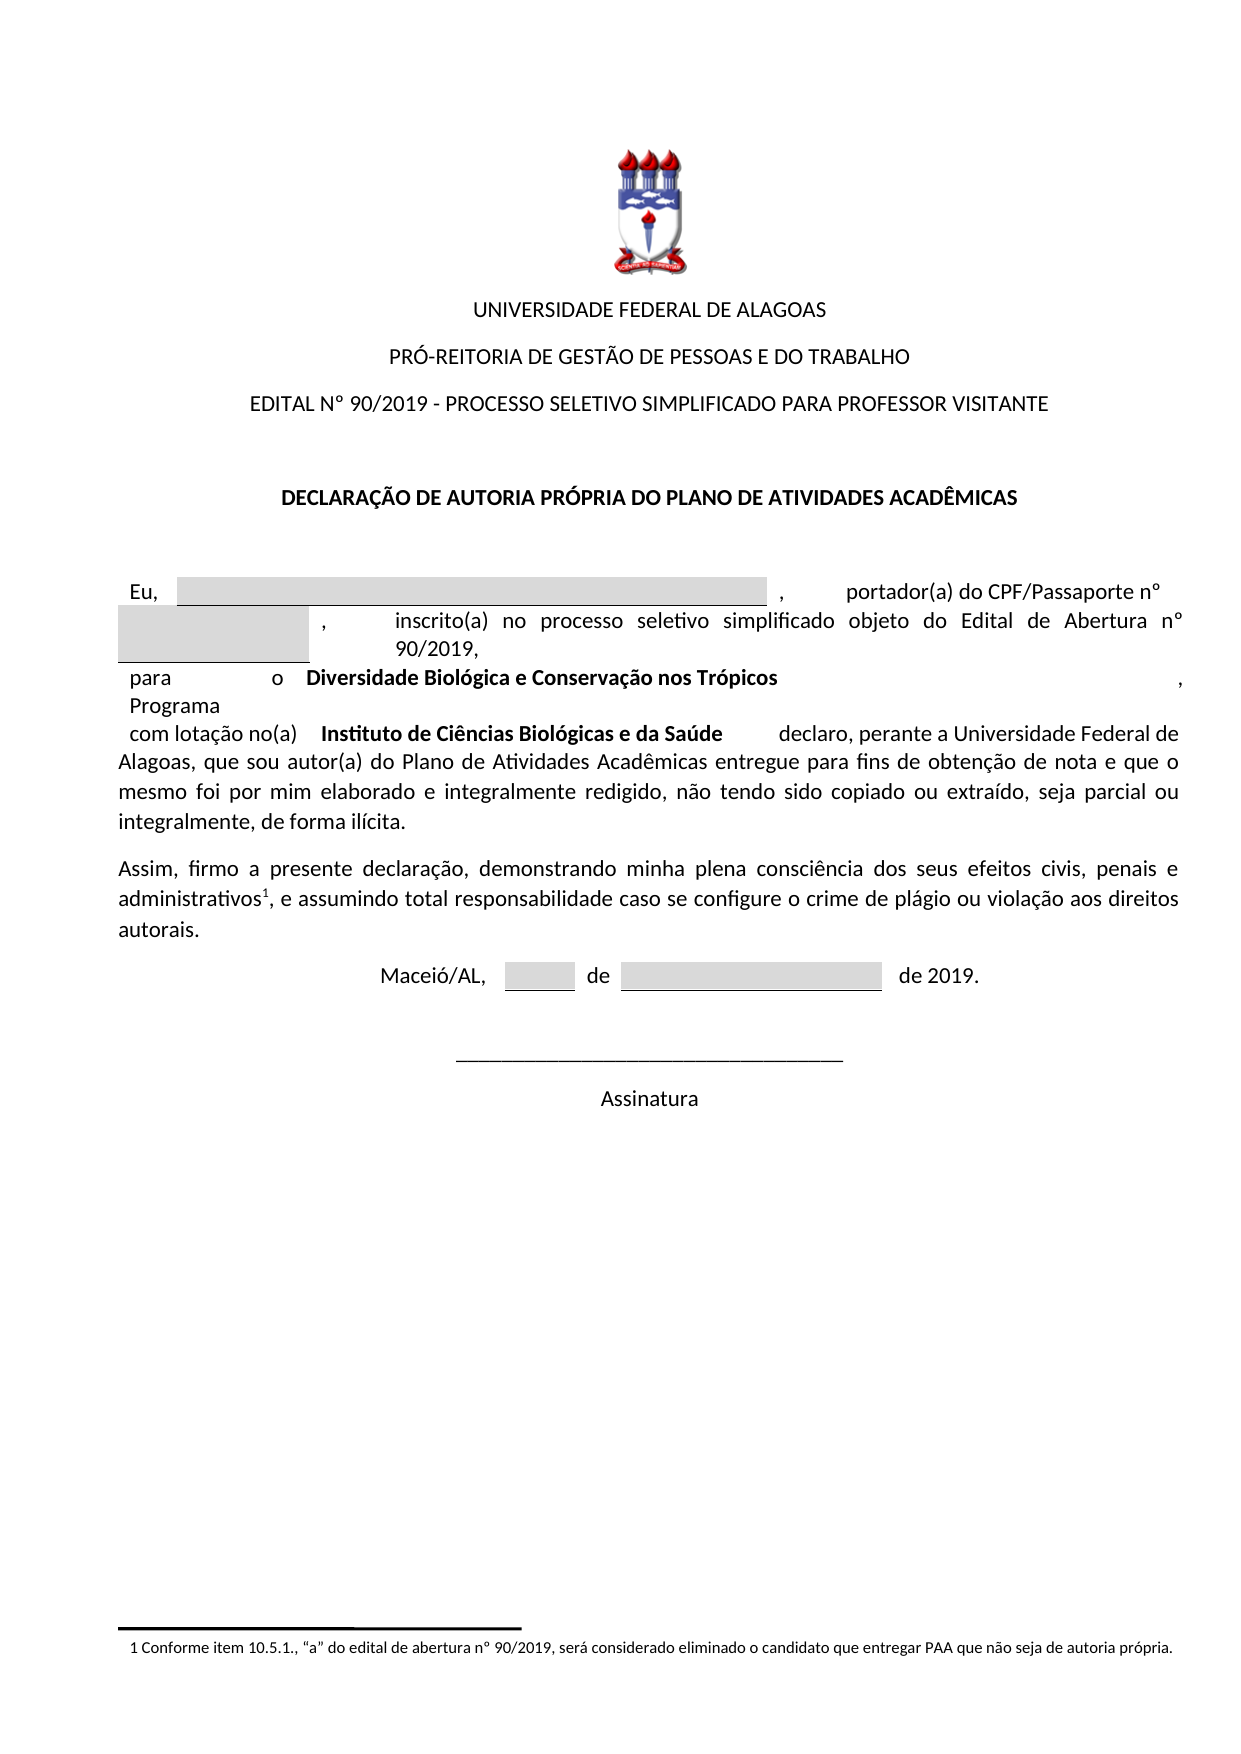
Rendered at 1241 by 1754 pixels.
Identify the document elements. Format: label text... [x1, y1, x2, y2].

table_header [177, 577, 767, 605]
table_header portador(a) do CPF/Passaporte nº [830, 577, 1196, 605]
table_cell , [1166, 662, 1196, 719]
table_cell declaro, perante a Universidade Federal de [767, 719, 1196, 747]
table_header , [767, 577, 829, 605]
text UNIVERSIDADE FEDERAL DE ALAGOAS [118, 296, 1181, 323]
table_header Maceió/AL, [361, 962, 505, 989]
text Alagoas, que sou autor(a) do Plano de Atividades Acadêmicas entregue para fins de obtenção de nota e que o mesmo foi por mim elaborado e integralmente redigido, não tendo sido copiado ou extraído, seja parcial ou integralmente, de forma ilícita. [118, 747, 1181, 835]
table_header Eu, [118, 577, 177, 605]
table_cell inscrito(a) no processo seletivo simplificado objeto do Edital de Abertura nº 90/2019, [384, 605, 1196, 662]
table_cell , [310, 606, 383, 662]
text EDITAL Nº 90/2019 - PROCESSO SELETIVO SIMPLIFICADO PARA PROFESSOR VISITANTE [118, 389, 1181, 417]
text Assim, firmo a presente declaração, demonstrando minha plena consciência dos seus efeitos civis, penais e administrativos1, e assumindo total responsabilidade caso se configure o crime de plágio ou violação aos direitos autorais. [118, 854, 1181, 943]
text Assinatura [118, 1084, 1181, 1112]
table_header de 2019. [882, 962, 996, 989]
table_header [505, 962, 575, 989]
table_cell com lotação no(a) [118, 719, 309, 747]
text __________________________________ [118, 1037, 1181, 1066]
table_header [621, 962, 882, 989]
table_header de [575, 962, 621, 989]
text DECLARAÇÃO DE AUTORIA PRÓPRIA DO PLANO DE ATIVIDADES ACADÊMICAS [118, 483, 1181, 511]
table_cell para o Programa [118, 663, 295, 719]
table_cell [118, 605, 309, 662]
text PRÓ-REITORIA DE GESTÃO DE PESSOAS E DO TRABALHO [118, 342, 1181, 370]
table_cell Diversidade Biológica e Conservação nos Trópicos [295, 662, 1166, 719]
picture [611, 147, 688, 277]
table_cell Instituto de Ciências Biológicas e da Saúde [310, 719, 767, 747]
